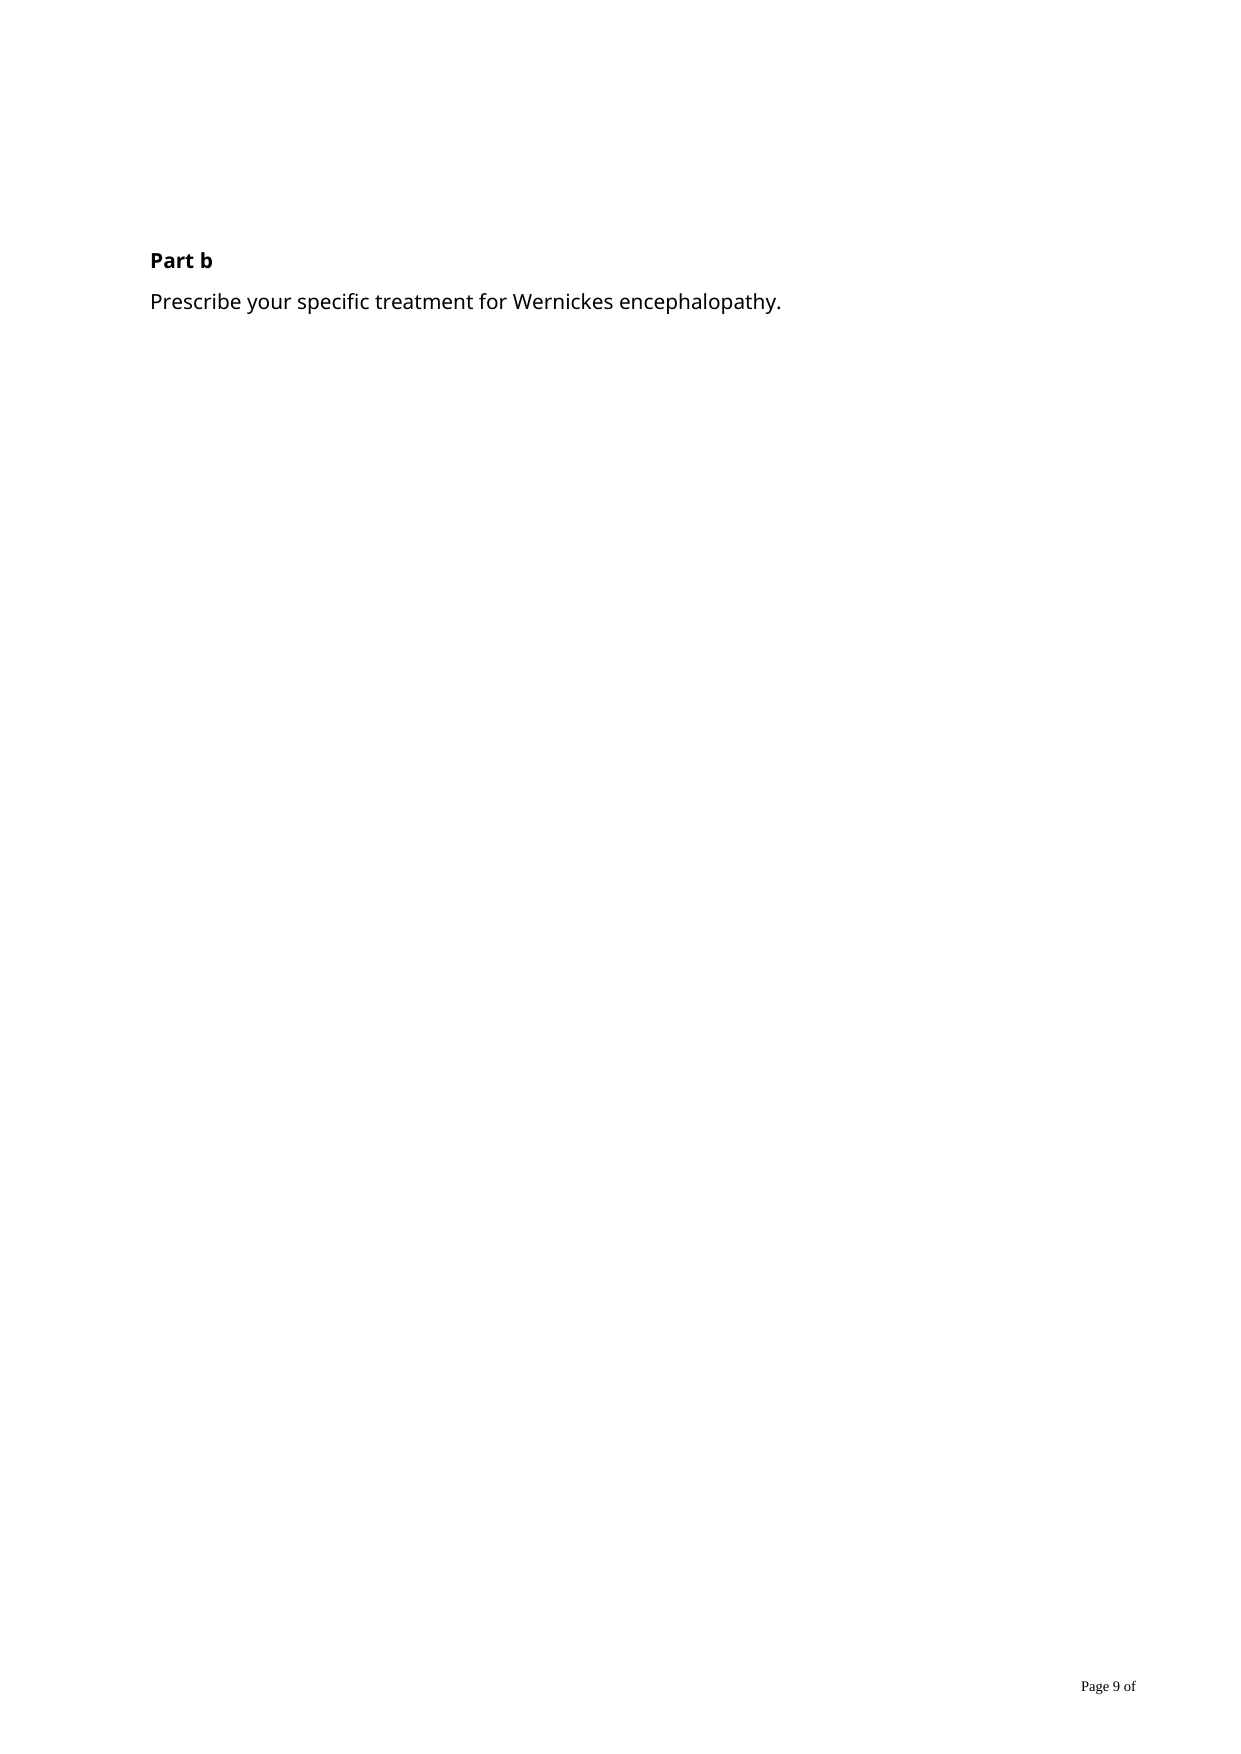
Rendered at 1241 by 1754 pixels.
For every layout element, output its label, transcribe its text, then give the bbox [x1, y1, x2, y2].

subtitle Part b [150, 247, 1122, 275]
text Prescribe your specific treatment for Wernickes encephalopathy. [150, 287, 1122, 316]
